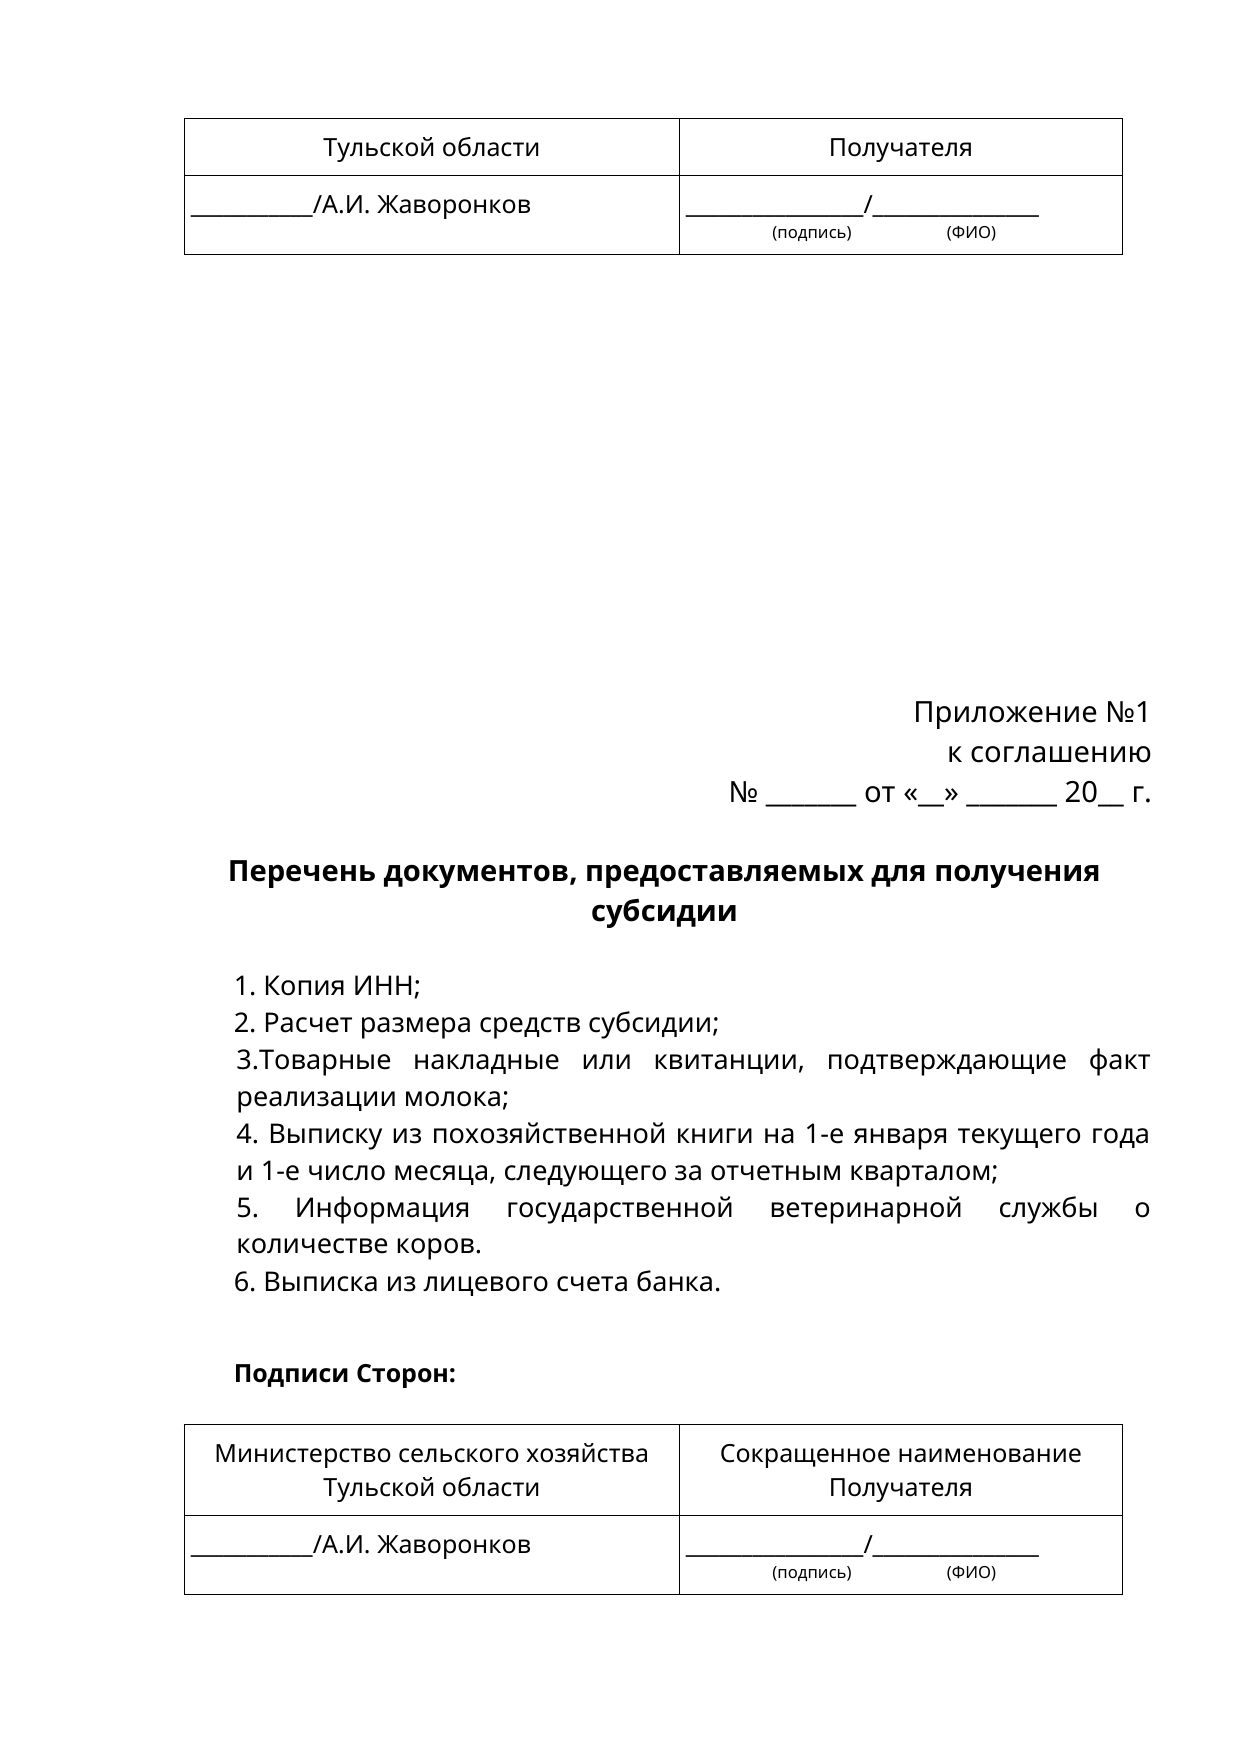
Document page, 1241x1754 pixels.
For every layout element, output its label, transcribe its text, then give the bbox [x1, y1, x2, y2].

text 4. Выписку из похозяйственной книги на 1-е января текущего года и 1-е число месяца, следующего за отчетным кварталом; [236, 1114, 1152, 1188]
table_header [680, 119, 1122, 174]
text № _______ от «__» _______ 20__ г. [177, 771, 1152, 811]
table_header Министерство сельского хозяйства Тульской области [185, 1425, 679, 1515]
table_cell ___________/А.И. Жаворонков [185, 1516, 679, 1594]
table_cell ________________/_______________ (подпись) (ФИО) [680, 176, 1122, 254]
table_header Сокращенное наименование Получателя [680, 1425, 1122, 1515]
text 2. Расчет размера средств субсидии; [177, 1003, 1152, 1040]
text 3.Товарные накладные или квитанции, подтверждающие факт реализации молока; [236, 1040, 1152, 1114]
text Перечень документов, предоставляемых для получения субсидии [177, 850, 1152, 930]
table_cell ________________/_______________ (подпись) (ФИО) [680, 1516, 1122, 1594]
text к соглашению [177, 731, 1152, 771]
text 1. Копия ИНН; [177, 967, 1152, 1003]
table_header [185, 119, 679, 174]
text Приложение №1 [177, 691, 1152, 731]
text 5. Информация государственной ветеринарной службы о количестве коров. [236, 1188, 1152, 1262]
text 6. Выписка из лицевого счета банка. [177, 1262, 1152, 1299]
table_cell ___________/А.И. Жаворонков [185, 176, 679, 254]
text Подписи Сторон: [177, 1356, 1152, 1390]
